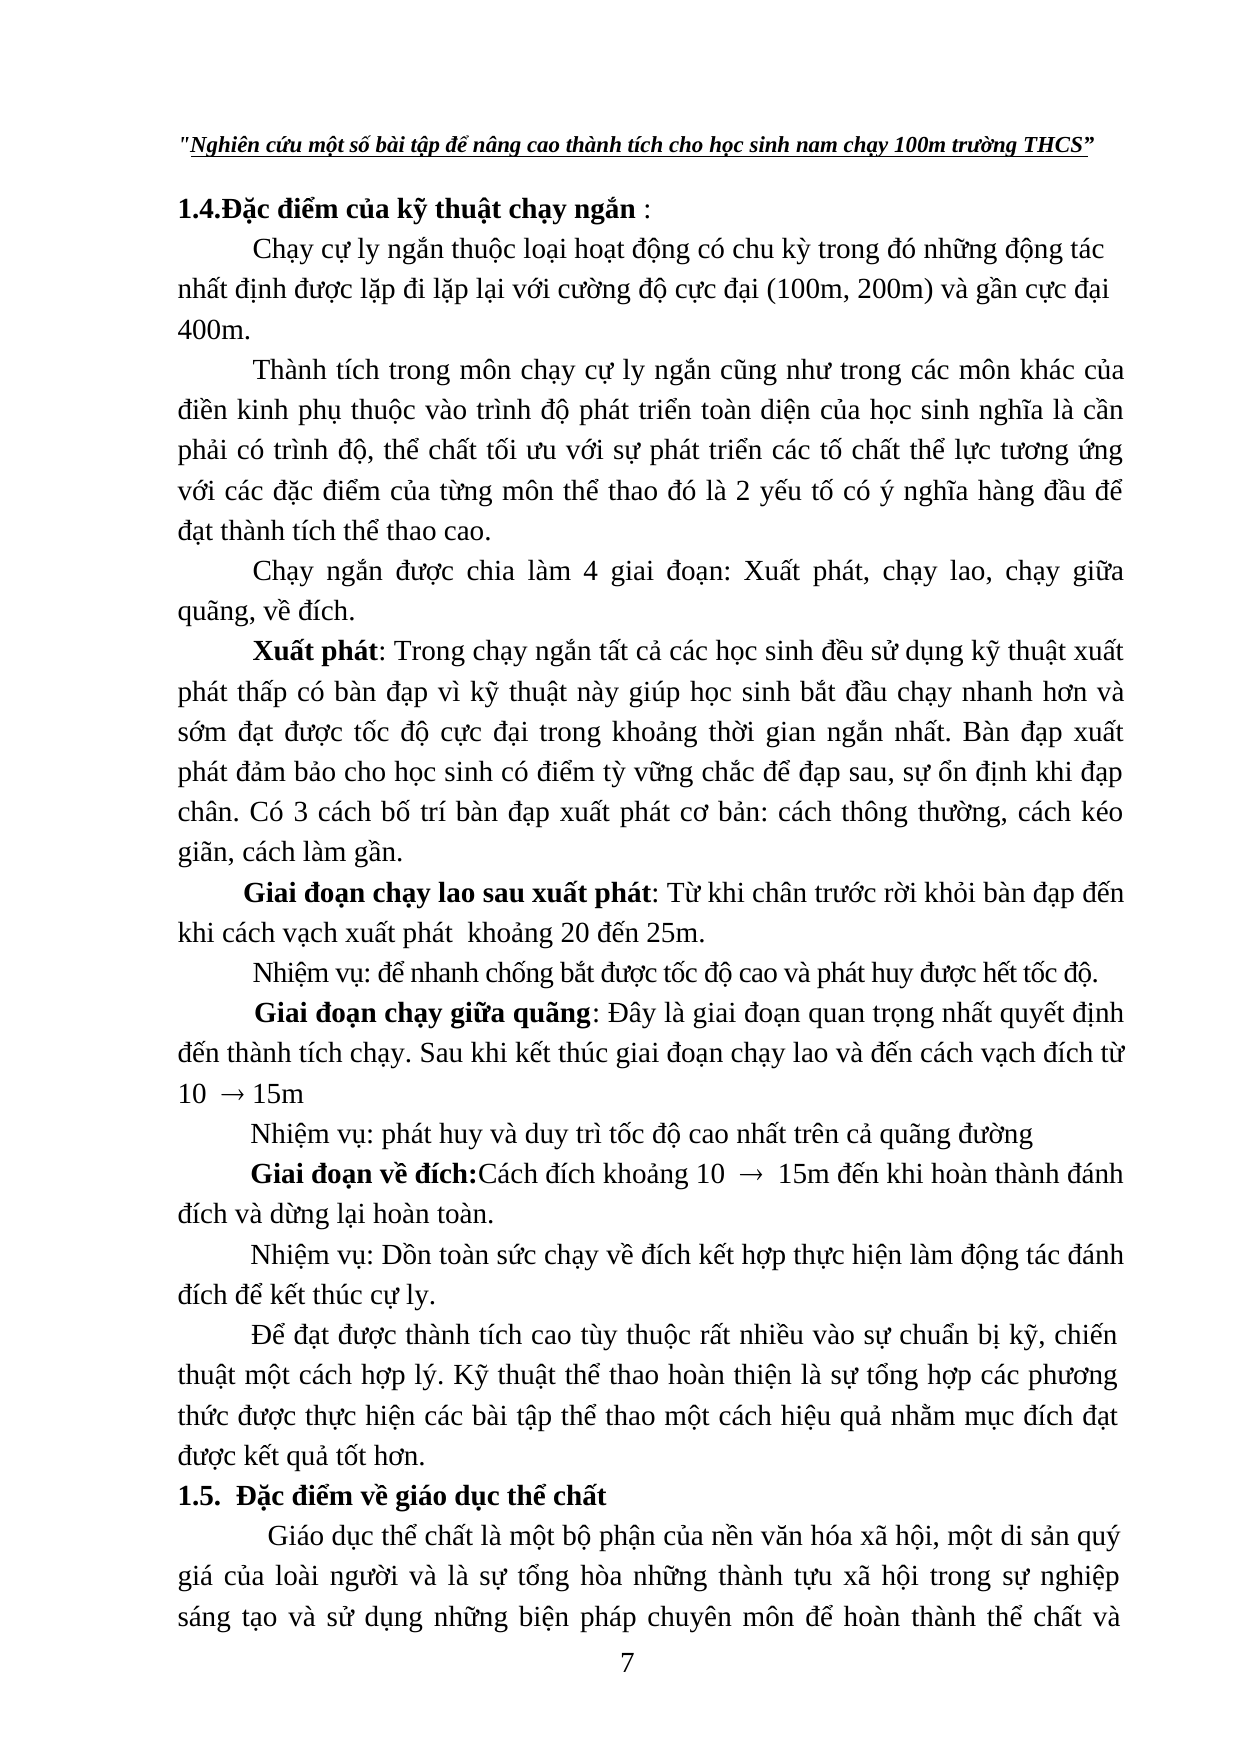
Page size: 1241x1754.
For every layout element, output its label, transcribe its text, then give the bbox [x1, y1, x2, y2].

text Chạy ngắn được chia làm 4 giai đoạn: Xuất phát, chạy lao, chạy giữa quãng, về đích. [177, 553, 1125, 627]
text Nhiệm vụ: Dồn toàn sức chạy về đích kết hợp thực hiện làm động tác đánh đích để kết thúc cự ly. [177, 1237, 1125, 1311]
text Nhiệm vụ: phát huy và duy trì tốc độ cao nhất trên cả quãng đường [177, 1116, 1125, 1149]
text Xuất phát: Trong chạy ngắn tất cả các học sinh đều sử dụng kỹ thuật xuất phát thấp có bàn đạp vì kỹ thuật này giúp học sinh bắt đầu chạy nhanh hơn và sớm đạt được tốc độ cực đại trong khoảng thời gian ngắn nhất. Bàn đạp xuất phát đảm bảo cho học sinh có điểm tỳ vững chắc để đạp sau, sự ổn định khi đạp chân. Có 3 cách bố trí bàn đạp xuất phát cơ bản: cách thông thường, cách kéo giãn, cách làm gần. [177, 633, 1125, 868]
text 1.5. Đặc điểm về giáo dục thể chất [177, 1478, 1122, 1512]
text Nhiệm vụ: để nhanh chống bắt được tốc độ cao và phát huy được hết tốc độ. [177, 955, 1125, 989]
text Giai đoạn chạy giữa quãng: Đây là giai đoạn quan trọng nhất quyết định đến thành tích chạy. Sau khi kết thúc giai đoạn chạy lao và đến cách vạch đích từ 10 15m [177, 995, 1125, 1109]
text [177, 1518, 1122, 1632]
text Để đạt được thành tích cao tùy thuộc rất nhiều vào sự chuẩn bị kỹ, chiến thuật một cách hợp lý. Kỹ thuật thể thao hoàn thiện là sự tổng hợp các phương thức được thực hiện các bài tập thể thao một cách hiệu quả nhằm mục đích đạt được kết quả tốt hơn. [177, 1317, 1119, 1471]
text Giai đoạn chạy lao sau xuất phát: Từ khi chân trước rời khỏi bàn đạp đến khi cách vạch xuất phát khoảng 20 đến 25m. [177, 875, 1125, 948]
text Chạy cự ly ngắn thuộc loại hoạt động có chu kỳ trong đó những động tác nhất định được lặp đi lặp lại với cường độ cực đại (100m, 200m) và gần cực đại 400m. [177, 231, 1125, 345]
text 1.4.Đặc điểm của kỹ thuật chạy ngắn : [177, 191, 1125, 225]
text Giai đoạn về đích:Cách đích khoảng 10 15m đến khi hoàn thành đánh đích và dừng lại hoàn toàn. [177, 1156, 1125, 1230]
text Thành tích trong môn chạy cự ly ngắn cũng như trong các môn khác của điền kinh phụ thuộc vào trình độ phát triển toàn diện của học sinh nghĩa là cần phải có trình độ, thể chất tối ưu với sự phát triển các tố chất thể lực tương ứng với các đặc điểm của từng môn thể thao đó là 2 yếu tố có ý nghĩa hàng đầu để đạt thành tích thể thao cao. [177, 352, 1125, 546]
